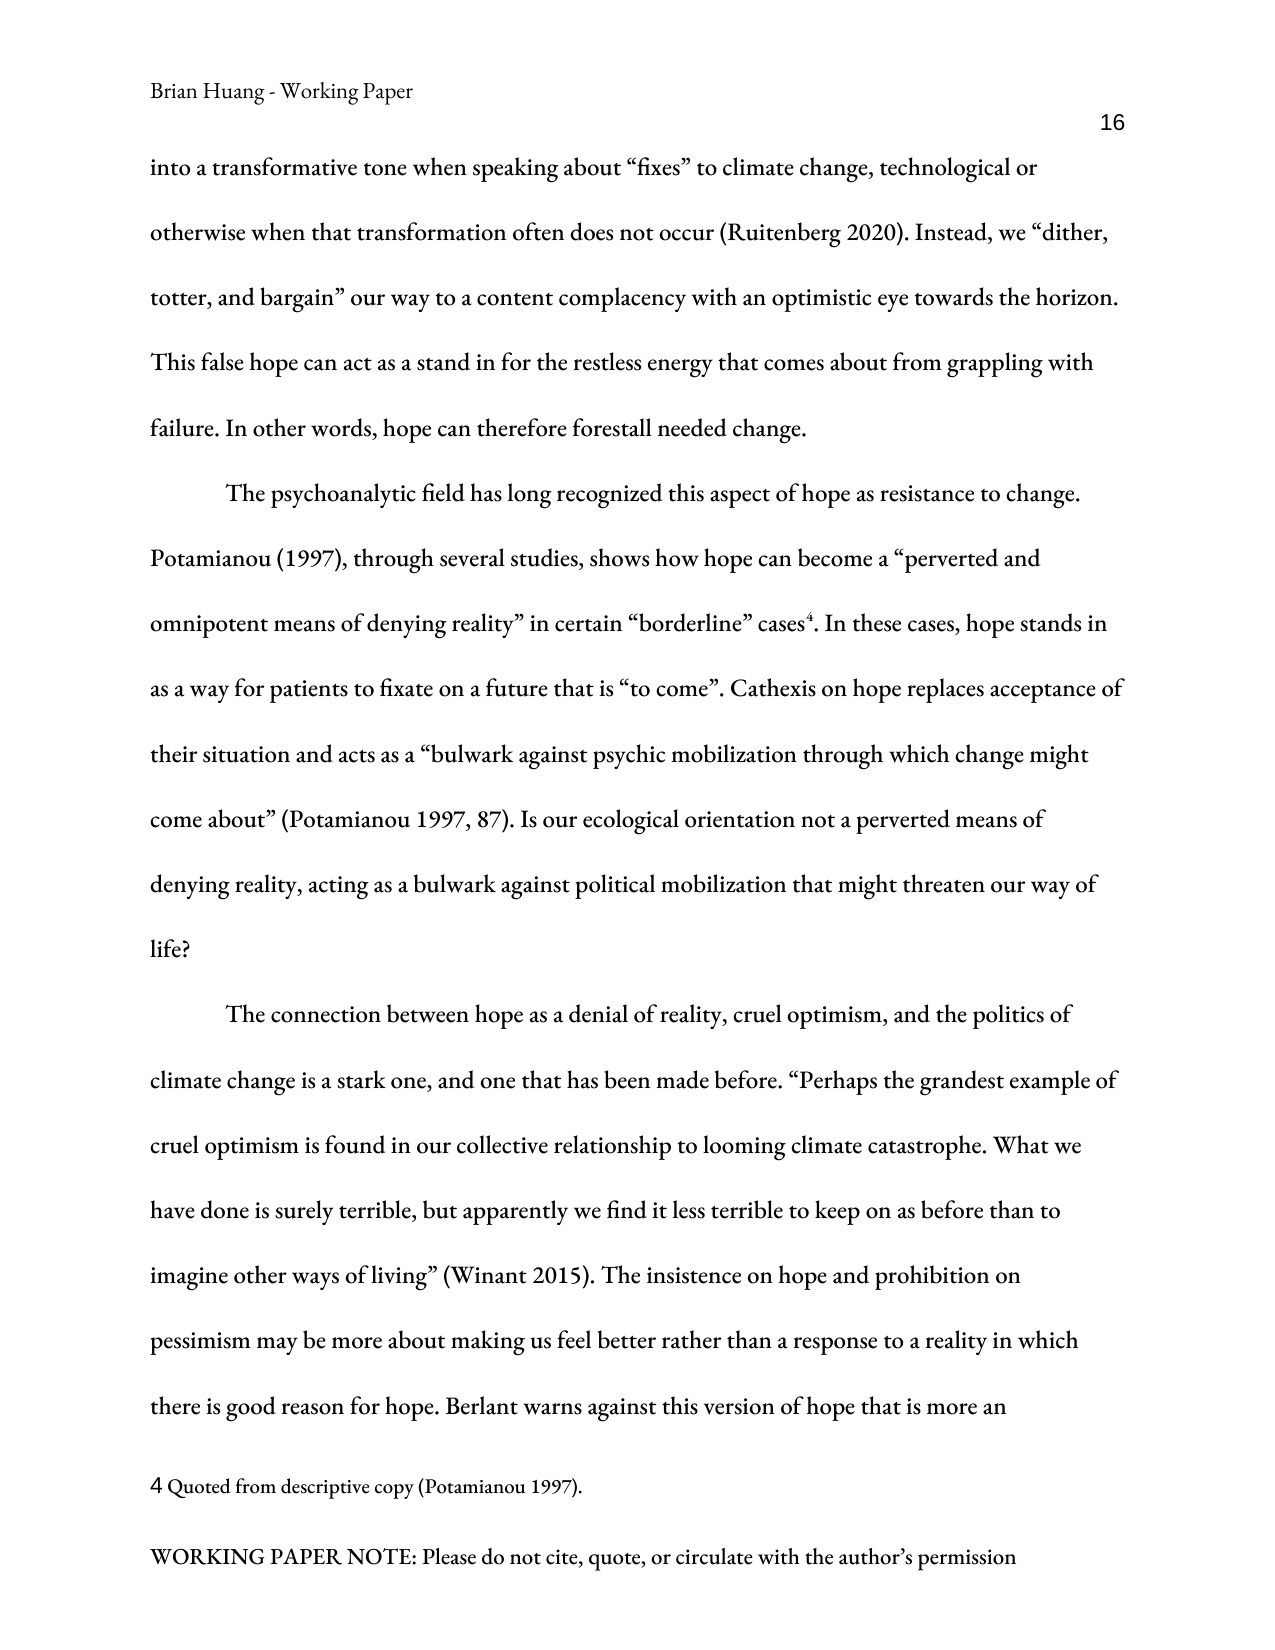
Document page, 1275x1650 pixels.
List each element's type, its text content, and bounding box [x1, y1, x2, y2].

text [150, 998, 1125, 1422]
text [150, 150, 1125, 443]
text The psychoanalytic field has long recognized this aspect of hope as resistance to change. Potamianou (1997), through several studies, shows how hope can become a “perverted and omnipotent means of denying reality” in certain “borderline” cases. In these cases, hope stands in as a way for patients to fixate on a future that is “to come”. Cathexis on hope replaces acceptance of their situation and acts as a “bulwark against psychic mobilization through which change might come about” (Potamianou 1997, 87). Is our ecological orientation not a perverted means of denying reality, acting as a bulwark against political mobilization that might threaten our way of life? [150, 476, 1125, 965]
